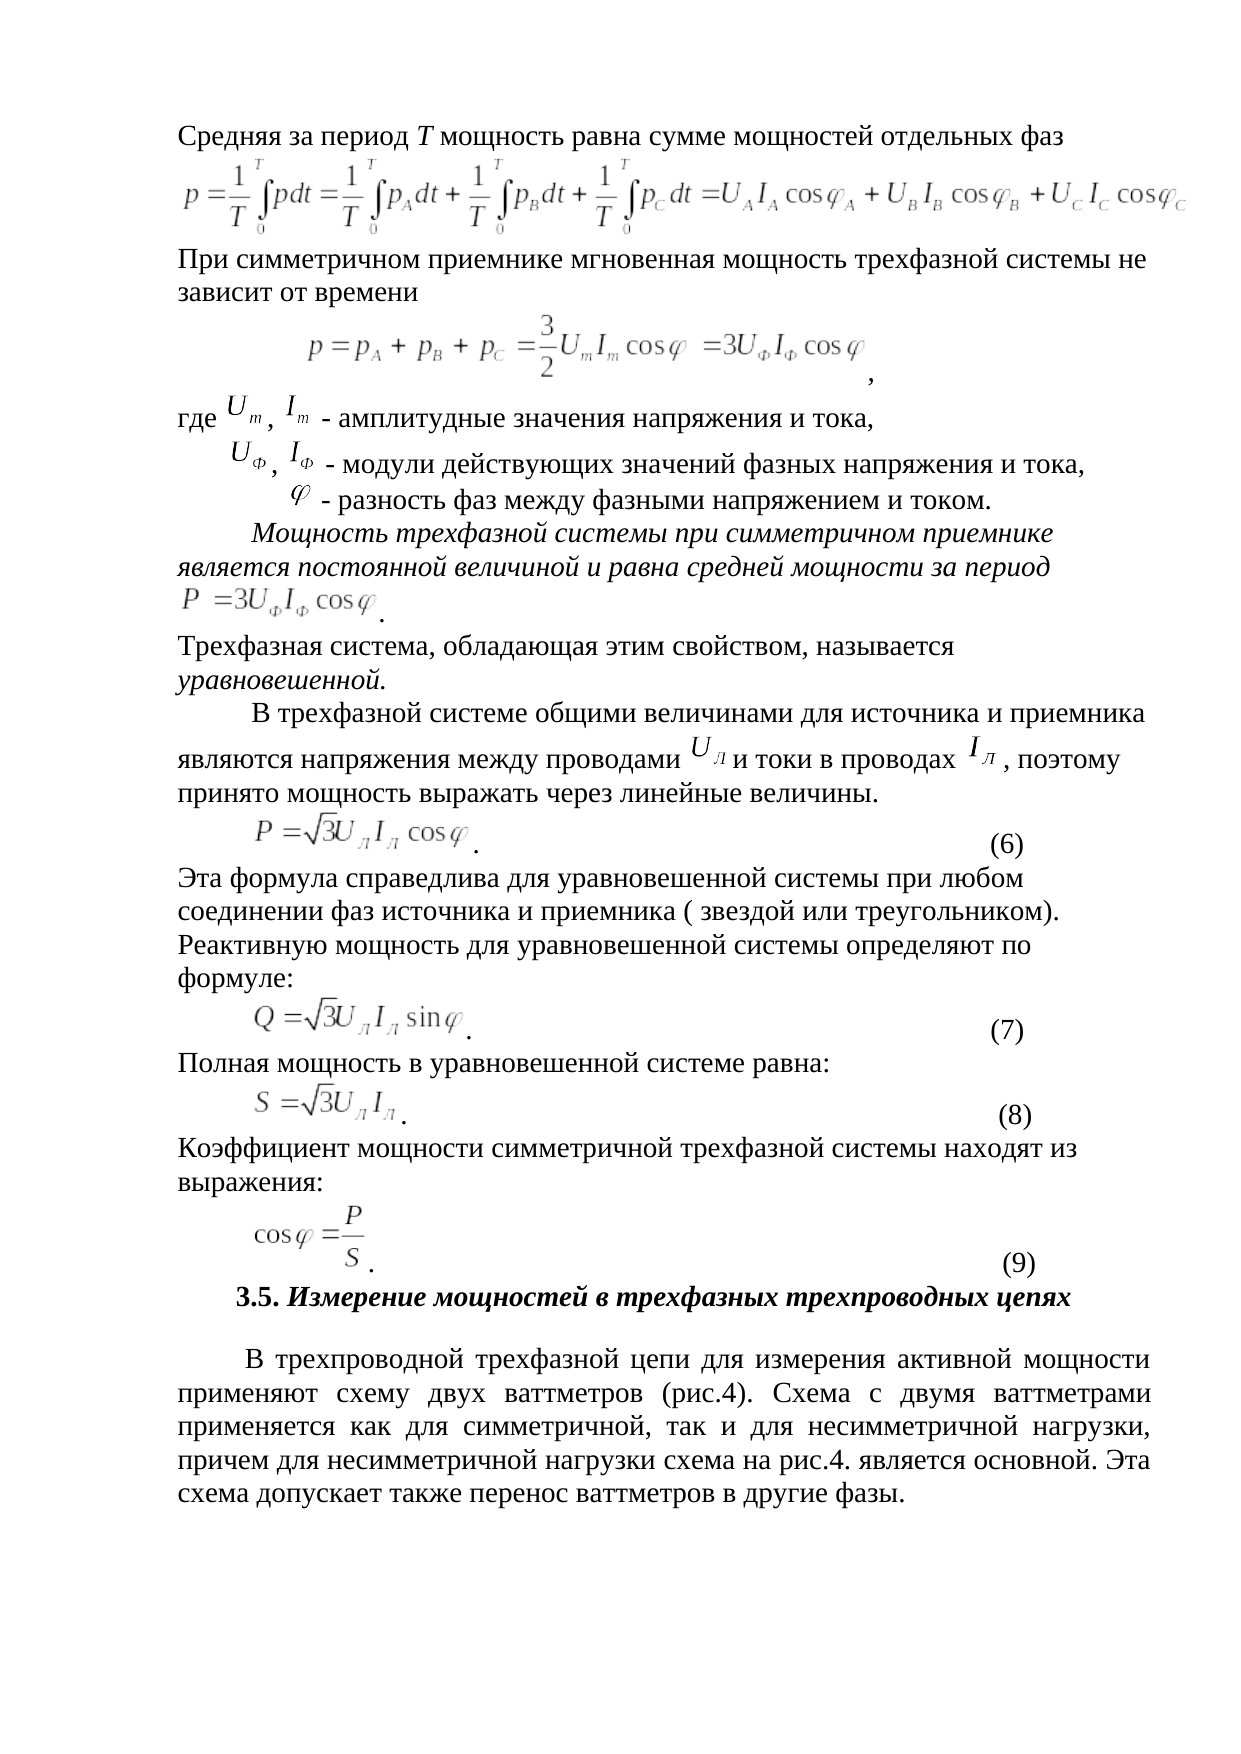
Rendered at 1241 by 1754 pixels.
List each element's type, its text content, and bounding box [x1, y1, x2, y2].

text В трехфазной системе общими величинами для источника и приемника являются напряжения между проводами и токи в проводах , поэтому принято мощность выражать через линейные величины. [177, 695, 1152, 808]
text . (9) [177, 1198, 1152, 1279]
text - разность фаз между фазными напряжением и током. [177, 479, 1152, 515]
text Полная мощность в уравновешенной системе равна: [177, 1046, 1152, 1079]
text , [177, 308, 1152, 388]
text Эта формула справедлива для уравновешенной системы при любом соединении фаз источника и приемника ( звездой или треугольником). [177, 860, 1152, 927]
text Реактивную мощность для уравновешенной системы определяют по формуле: [177, 927, 1152, 994]
text Коэффициент мощности симметричной трехфазной системы находят из выражения: [177, 1131, 1152, 1198]
text В трехпроводной трехфазной цепи для измерения активной мощности применяют схему двух ваттметров (рис.4). Cхема с двумя ваттметрами применяется как для симметричной, так и для несимметричной нагрузки, причем для несимметричной нагрузки схема на рис.4. является основной. Эта схема допускает также перенос ваттметров в другие фазы. [177, 1341, 1152, 1509]
text Трехфазная система, обладающая этим свойством, называется уравновешенной. [177, 628, 1152, 695]
text Мощность трехфазной системы при симметричном приемнике является постоянной величиной и равна средней мощности за период . [177, 515, 1152, 628]
text Средняя за период Т мощность равна сумме мощностей отдельных фазПри симметричном приемнике мгновенная мощность трехфазной системы не зависит от времени [177, 118, 1152, 308]
text . (7) [177, 994, 1152, 1046]
text . (6) [177, 808, 1152, 860]
text . (8) [177, 1079, 1152, 1131]
text , - модули действующих значений фазных напряжения и тока, [177, 433, 1152, 479]
text 3.5. Измерение мощностей в трехфазных трехпроводных цепях [177, 1279, 1152, 1312]
text где , - амплитудные значения напряжения и тока, [177, 388, 1152, 433]
